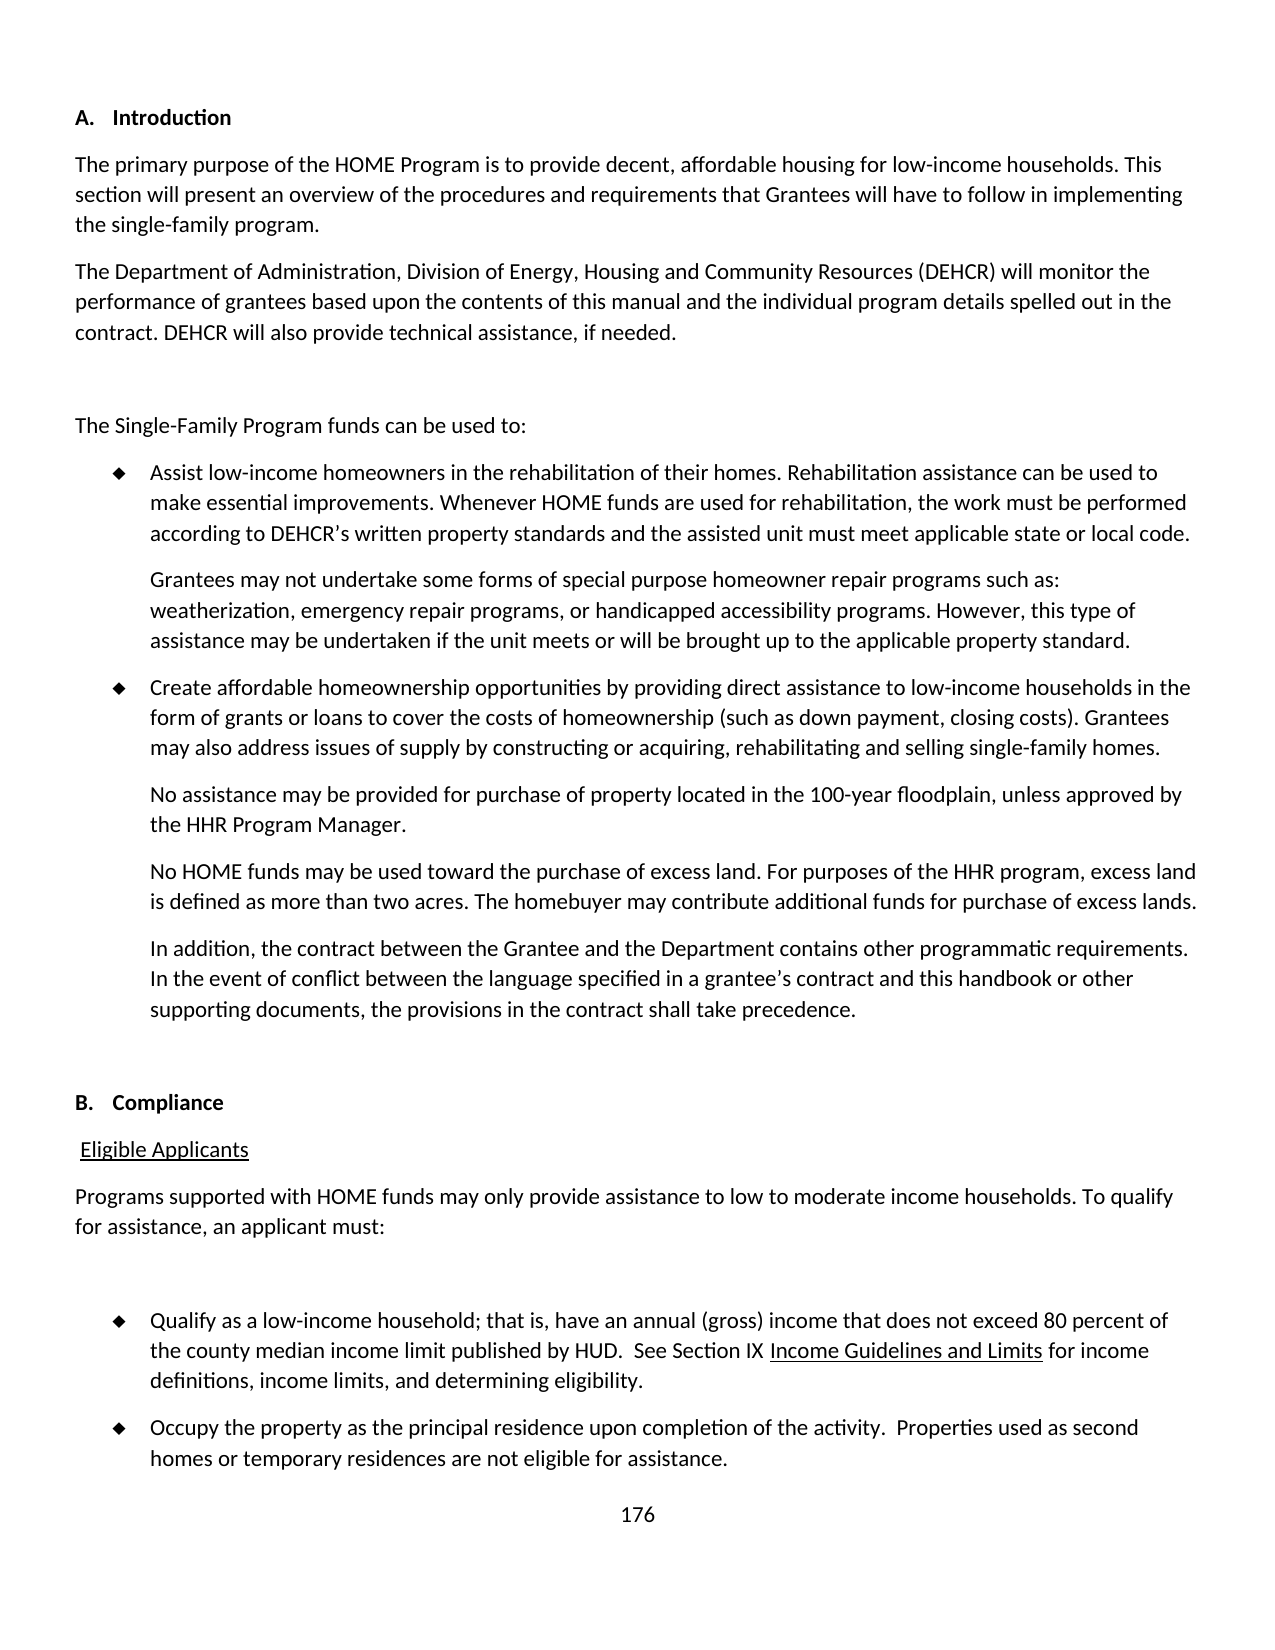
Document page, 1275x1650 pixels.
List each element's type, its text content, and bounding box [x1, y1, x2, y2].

text Eligible Applicants [75, 1135, 1200, 1163]
text The Single-Family Program funds can be used to: [75, 411, 1200, 439]
text No HOME funds may be used toward the purchase of excess land. For purposes of the HHR program, excess land is defined as more than two acres. The homebuyer may contribute additional funds for purchase of excess lands. [150, 857, 1200, 915]
list Create affordable homeownership opportunities by providing direct assistance to low-income households in the form of grants or loans to cover the costs of homeownership (such as down payment, closing costs). Grantees may also address issues of supply by constructing or acquiring, rehabilitating and selling single-family homes. [112, 673, 1200, 761]
text Grantees may not undertake some forms of special purpose homeowner repair programs such as: weatherization, emergency repair programs, or handicapped accessibility programs. However, this type of assistance may be undertaken if the unit meets or will be brought up to the applicable property standard. [150, 566, 1200, 654]
text No assistance may be provided for purchase of property located in the 100-year floodplain, unless approved by the HHR Program Manager. [150, 780, 1200, 838]
text The Department of Administration, Division of Energy, Housing and Community Resources (DEHCR) will monitor the performance of grantees based upon the contents of this manual and the individual program details spelled out in the contract. DEHCR will also provide technical assistance, if needed. [75, 257, 1200, 346]
text Programs supported with HOME funds may only provide assistance to low to moderate income households. To qualify for assistance, an applicant must: [75, 1182, 1200, 1240]
list Qualify as a low-income household; that is, have an annual (gross) income that does not exceed 80 percent of the county median income limit published by HUD. See Section IX Income Guidelines and Limits for income definitions, income limits, and determining eligibility. [112, 1306, 1200, 1394]
list Introduction [75, 103, 1200, 131]
list Assist low-income homeowners in the rehabilitation of their homes. Rehabilitation assistance can be used to make essential improvements. Whenever HOME funds are used for rehabilitation, the work must be performed according to DEHCR’s written property standards and the assisted unit must meet applicable state or local code. [112, 458, 1200, 547]
list Occupy the property as the principal residence upon completion of the activity. Properties used as second homes or temporary residences are not eligible for assistance. [112, 1413, 1200, 1472]
list Compliance [75, 1088, 1200, 1116]
text The primary purpose of the HOME Program is to provide decent, affordable housing for low-income households. This section will present an overview of the procedures and requirements that Grantees will have to follow in implementing the single-family program. [75, 150, 1200, 238]
text In addition, the contract between the Grantee and the Department contains other programmatic requirements. In the event of conflict between the language specified in a grantee’s contract and this handbook or other supporting documents, the provisions in the contract shall take precedence. [150, 934, 1200, 1023]
